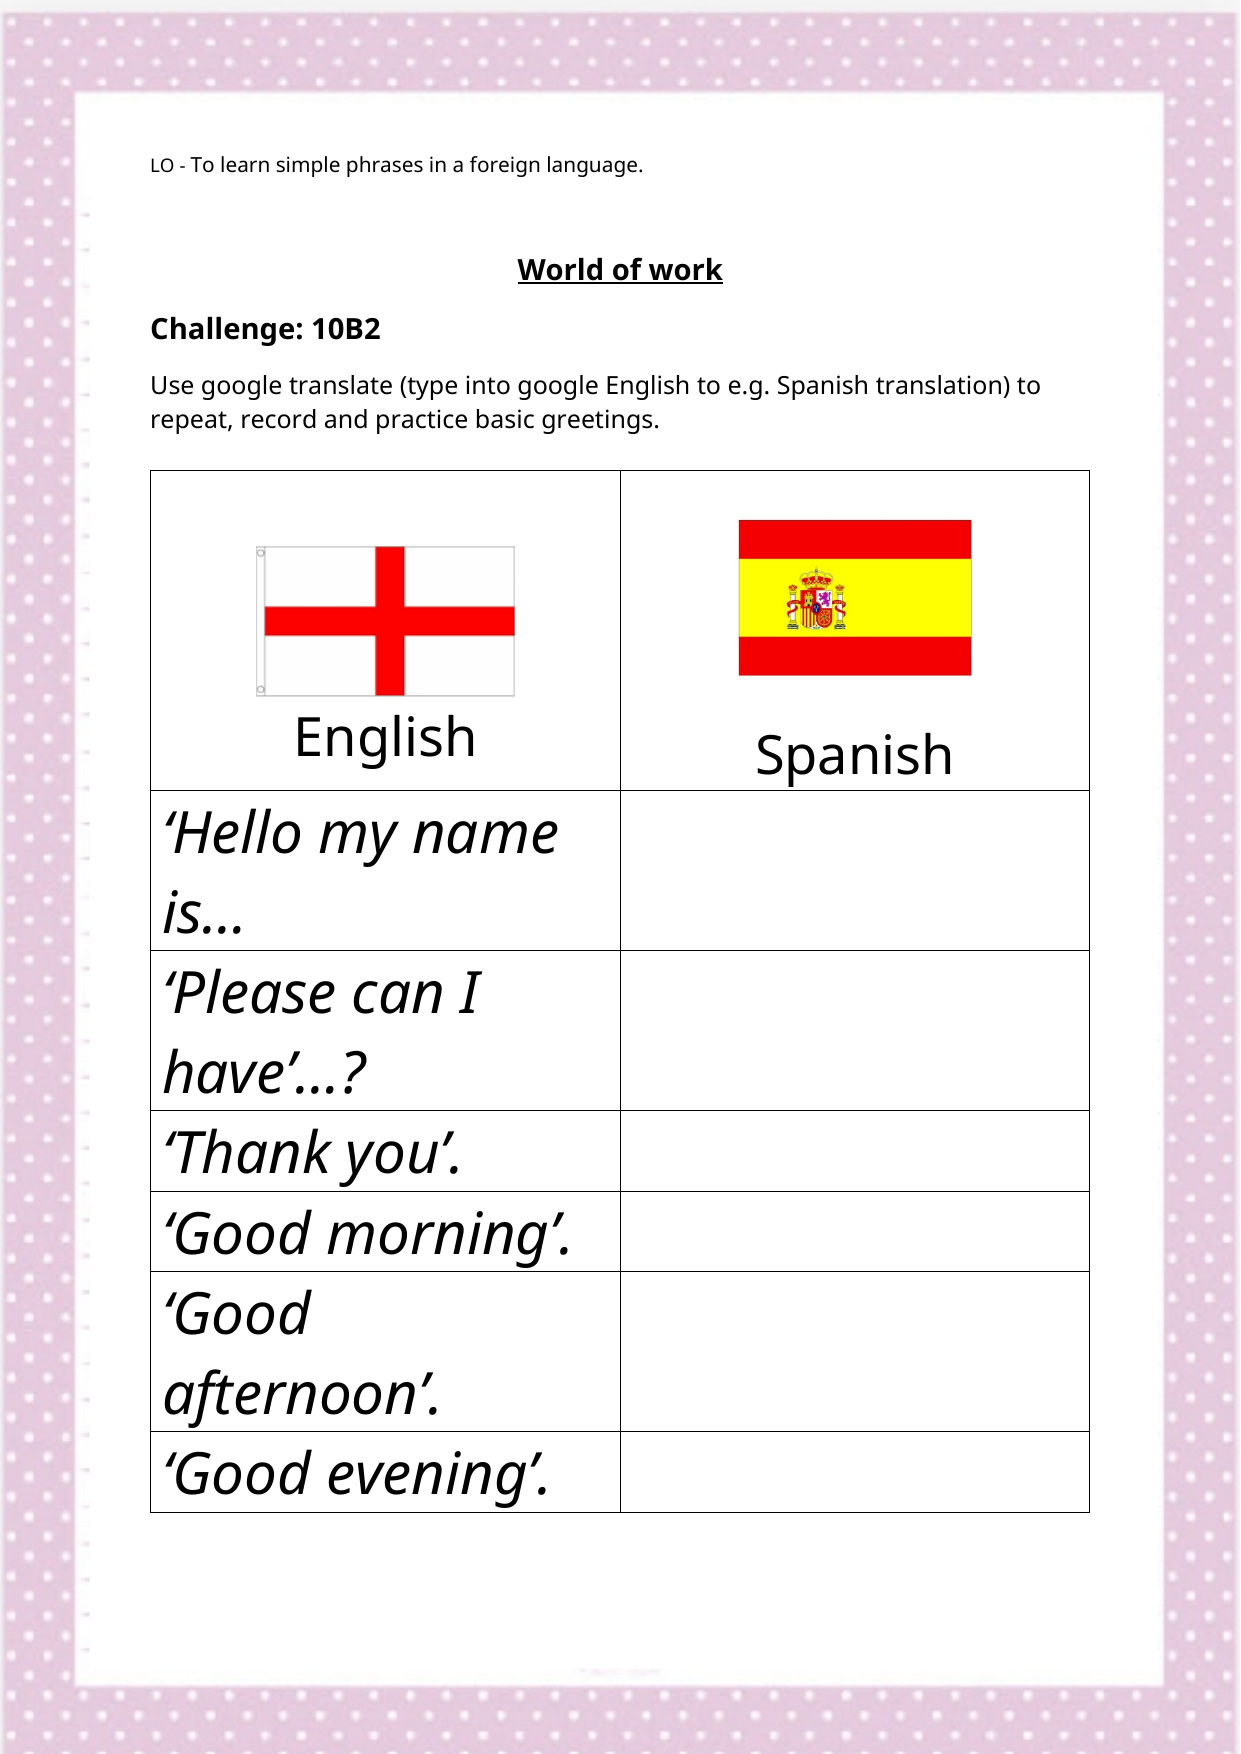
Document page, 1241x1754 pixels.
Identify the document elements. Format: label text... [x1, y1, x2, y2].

picture [0, 0, 1241, 1754]
text LO - To learn simple phrases in a foreign language. [150, 150, 1090, 178]
table_cell [621, 951, 1089, 1110]
text Use google translate (type into google English to e.g. Spanish translation) to repeat, record and practice basic greetings. [150, 368, 1090, 436]
table_cell ‘Good morning’. [151, 1192, 620, 1271]
table_cell ‘Good afternoon’. [151, 1272, 620, 1431]
table_cell [621, 1272, 1089, 1431]
table_cell [621, 1432, 1089, 1512]
table_cell ‘Good evening’. [151, 1432, 620, 1512]
table_cell [621, 1192, 1089, 1271]
table_cell ‘Hello my name is… [151, 791, 620, 950]
table_cell ‘Thank you’. [151, 1111, 620, 1191]
table_cell ‘Please can I have’…? [151, 951, 620, 1110]
table_header English [151, 471, 620, 790]
text World of work [150, 249, 1090, 288]
table_cell [621, 1111, 1089, 1191]
table_cell [621, 791, 1089, 950]
text Challenge: 10B2 [150, 308, 1090, 348]
table_header Spanish [621, 471, 1089, 790]
